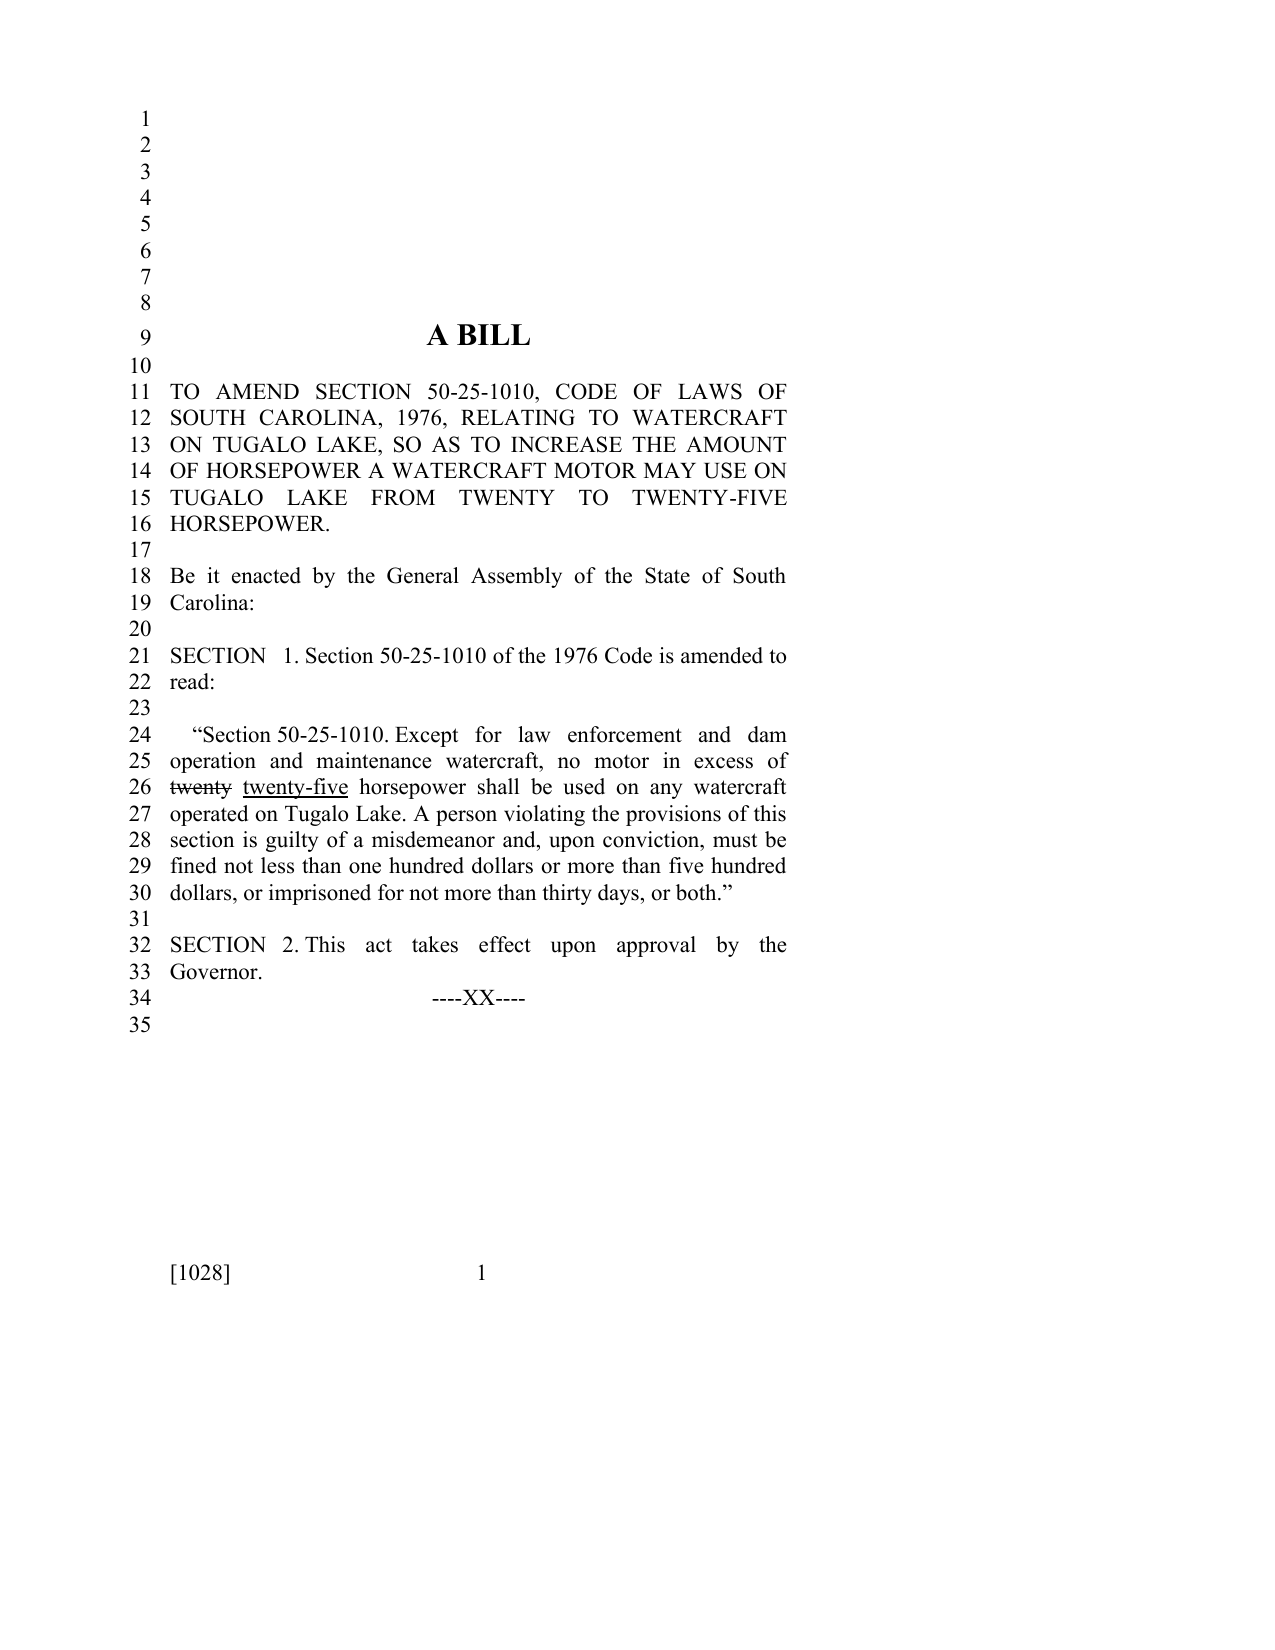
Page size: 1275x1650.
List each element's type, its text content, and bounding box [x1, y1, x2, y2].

text ----XX---- [169, 984, 787, 1011]
text A BILL [169, 316, 787, 352]
text Be it enacted by the General Assembly of the State of South Carolina: [169, 563, 787, 615]
text SECTION 2. This act takes effect upon approval by the Governor. [169, 932, 787, 984]
text TO AMEND SECTION 50-25-1010, CODE OF LAWS OF SOUTH CAROLINA, 1976, RELATING TO WATERCRAFT ON TUGALO LAKE, SO AS TO INCREASE THE AMOUNT OF HORSEPOWER A WATERCRAFT MOTOR MAY USE ON TUGALO LAKE FROM TWENTY TO TWENTY-FIVE HORSEPOWER. [169, 378, 787, 536]
text SECTION 1. Section 50-25-1010 of the 1976 Code is amended to read: [169, 642, 787, 694]
text “Section 50-25-1010. Except for law enforcement and dam operation and maintenance watercraft, no motor in excess of twenty twenty-five horsepower shall be used on any watercraft operated on Tugalo Lake. A person violating the provisions of this section is guilty of a misdemeanor and, upon conviction, must be fined not less than one hundred dollars or more than five hundred dollars, or imprisoned for not more than thirty days, or both.” [169, 721, 787, 905]
